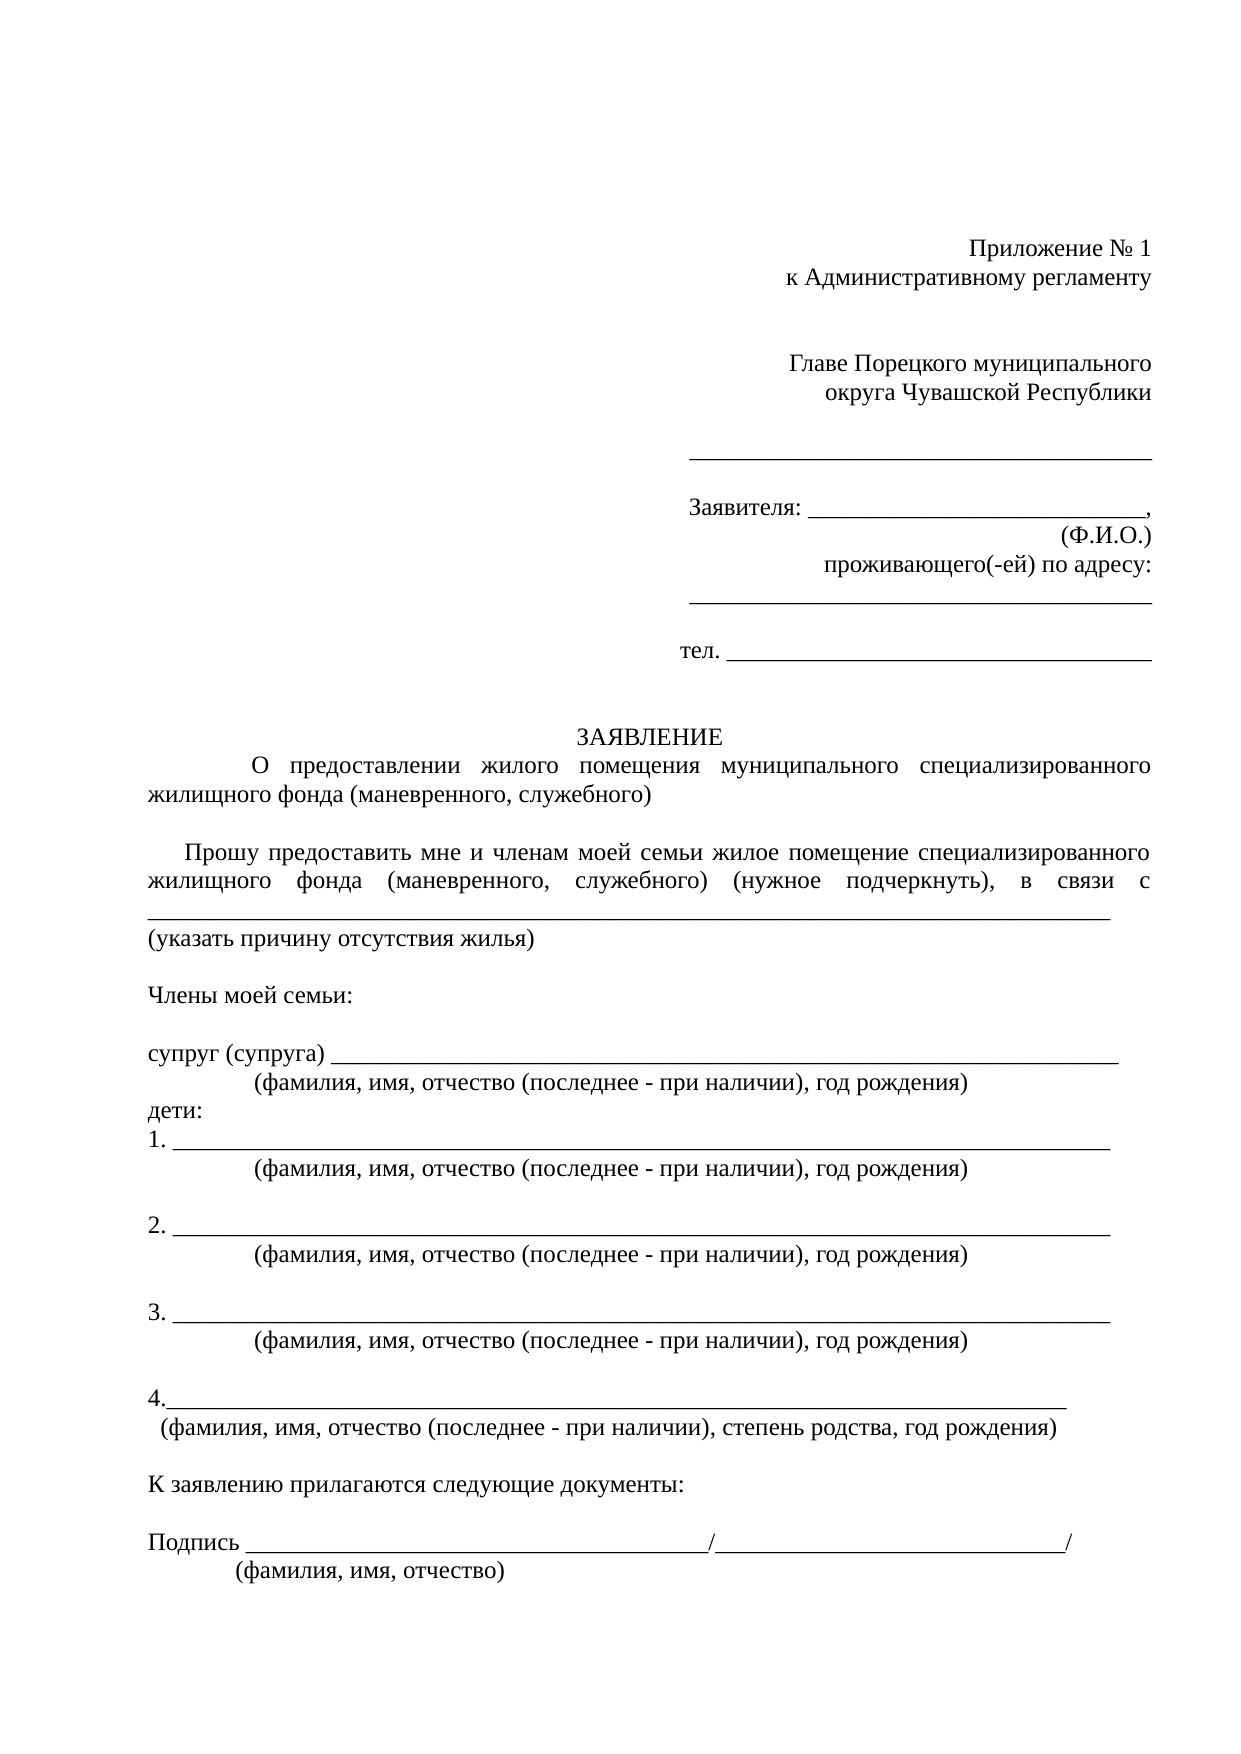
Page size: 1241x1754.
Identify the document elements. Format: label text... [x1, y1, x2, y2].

text (фамилия, имя, отчество (последнее - при наличии), год рождения) [148, 1067, 1152, 1096]
text Члены моей семьи: [148, 981, 1152, 1009]
text _____________________________________ [148, 578, 1152, 607]
text Приложение № 1 [148, 233, 1152, 262]
text (указать причину отсутствия жилья) [148, 923, 1152, 952]
text Прошу предоставить мне и членам моей семьи жилое помещение специализированного жилищного фонда (маневренного, служебного) (нужное подчеркнуть), в связи с _____________________________________________________________________________ [148, 837, 1152, 923]
text 2. ___________________________________________________________________________ [148, 1211, 1152, 1239]
text Главе Порецкого муниципального [148, 348, 1152, 377]
text Заявителя: ___________________________, [148, 492, 1152, 521]
text (фамилия, имя, отчество (последнее - при наличии), год рождения) [148, 1239, 1152, 1268]
text тел. __________________________________ [148, 636, 1152, 664]
text дети: [148, 1096, 1152, 1124]
text к Административному регламенту [148, 262, 1152, 291]
text супруг (супруга) _______________________________________________________________ [148, 1038, 1152, 1067]
text (фамилия, имя, отчество) [148, 1556, 1152, 1584]
text округа Чувашской Республики [148, 377, 1152, 406]
text 3. ___________________________________________________________________________ [148, 1297, 1152, 1326]
text (фамилия, имя, отчество (последнее - при наличии), степень родства, год рождения) [148, 1412, 1152, 1441]
text _____________________________________ [148, 434, 1152, 463]
text (фамилия, имя, отчество (последнее - при наличии), год рождения) [148, 1326, 1152, 1354]
text (Ф.И.О.) [148, 521, 1152, 549]
text (фамилия, имя, отчество (последнее - при наличии), год рождения) [148, 1153, 1152, 1182]
text ЗАЯВЛЕНИЕ [148, 722, 1152, 751]
text 1. ___________________________________________________________________________ [148, 1124, 1152, 1153]
text Подпись _____________________________________/____________________________/ [148, 1527, 1152, 1556]
text К заявлению прилагаются следующие документы: [148, 1469, 1152, 1498]
text 4.________________________________________________________________________ [148, 1383, 1152, 1412]
text О предоставлении жилого помещения муниципального специализированного жилищного фонда (маневренного, служебного) [148, 751, 1152, 808]
text проживающего(-ей) по адресу: [148, 549, 1152, 578]
